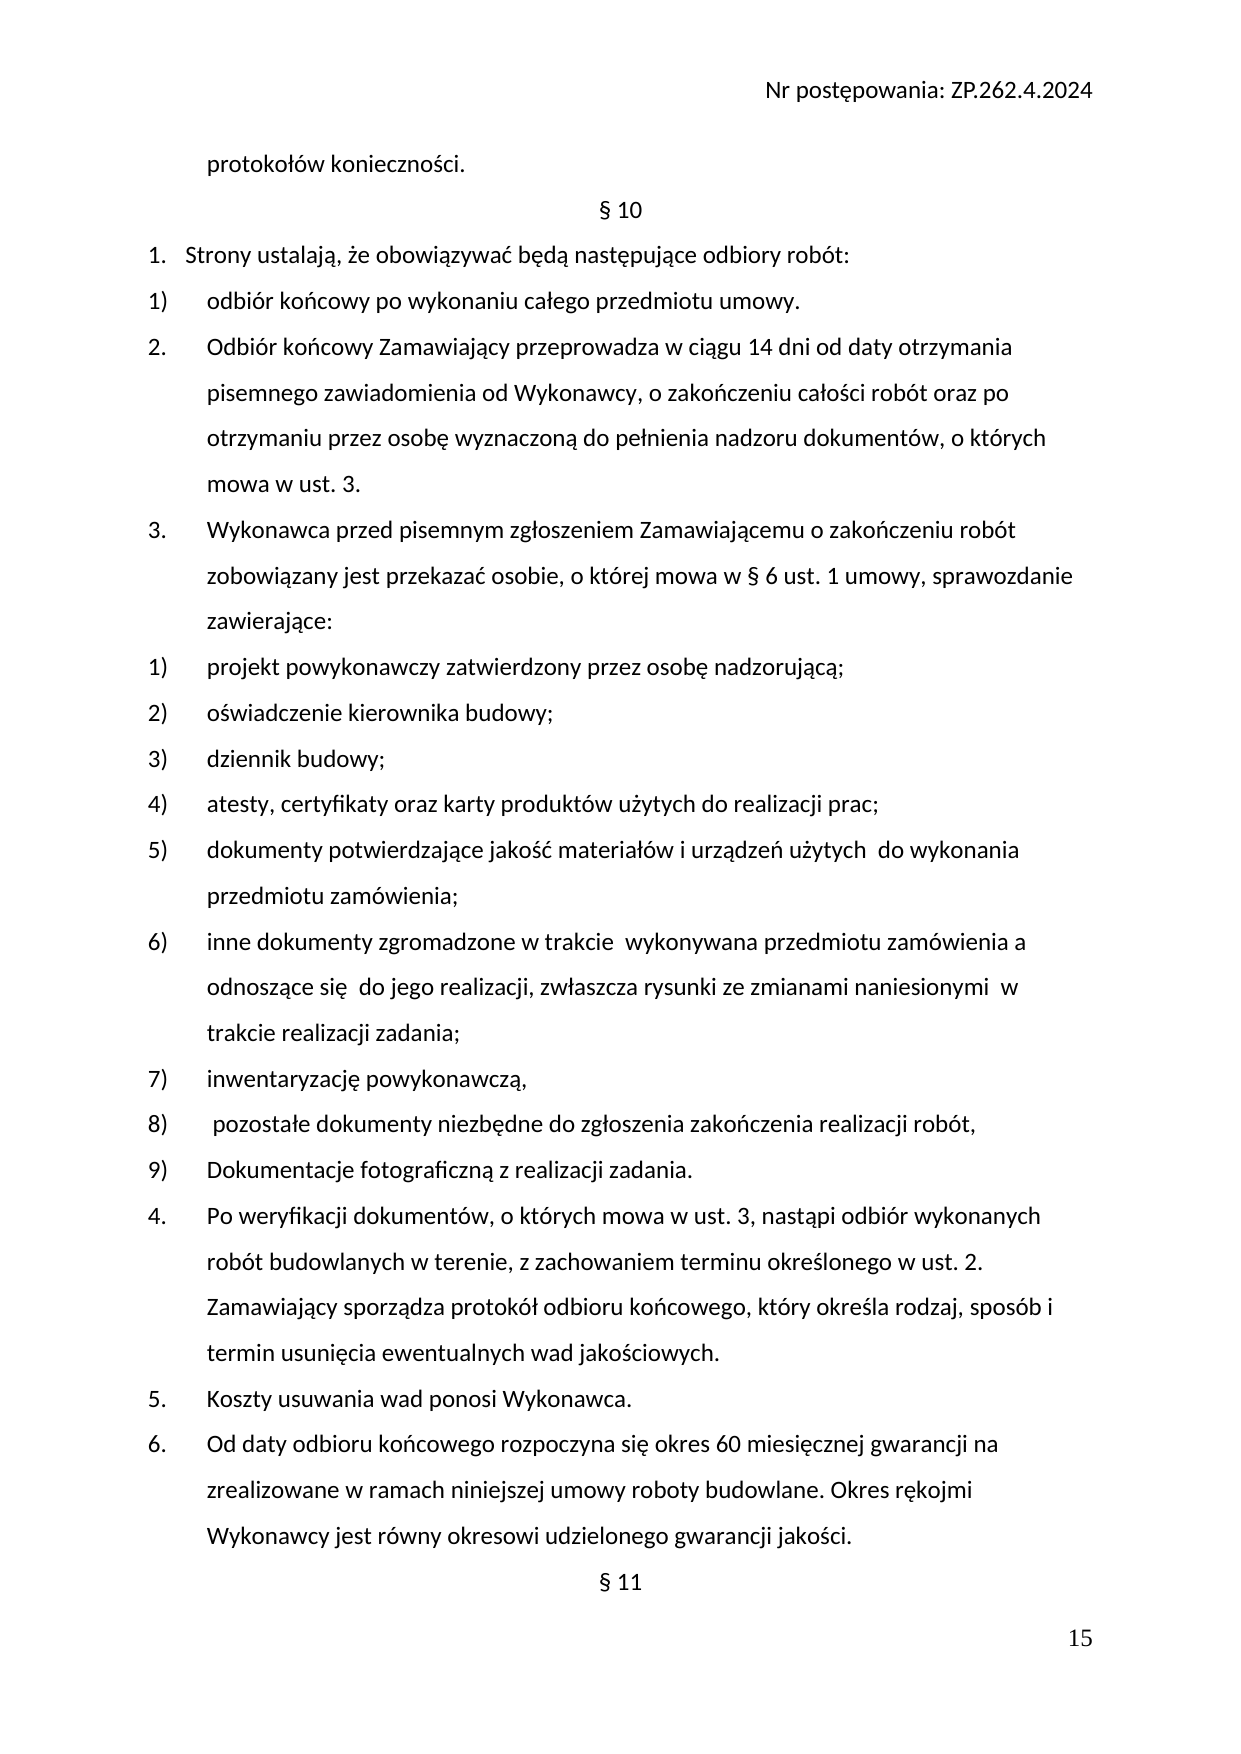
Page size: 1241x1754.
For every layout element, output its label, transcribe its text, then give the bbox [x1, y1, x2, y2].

list projekt powykonawczy zatwierdzony przez osobę nadzorującą; [148, 651, 1093, 682]
list Od daty odbioru końcowego rozpoczyna się okres 60 miesięcznej gwarancji na zrealizowane w ramach niniejszej umowy roboty budowlane. Okres rękojmi Wykonawcy jest równy okresowi udzielonego gwarancji jakości. [148, 1429, 1093, 1551]
list Po weryfikacji dokumentów, o których mowa w ust. 3, nastąpi odbiór wykonanych robót budowlanych w terenie, z zachowaniem terminu określonego w ust. 2. Zamawiający sporządza protokół odbioru końcowego, który określa rodzaj, sposób i termin usunięcia ewentualnych wad jakościowych. [148, 1200, 1093, 1368]
list dokumenty potwierdzające jakość materiałów i urządzeń użytych do wykonania przedmiotu zamówienia; [148, 834, 1093, 910]
list inwentaryzację powykonawczą, [148, 1063, 1093, 1093]
list dziennik budowy; [148, 743, 1093, 773]
text § 10 [148, 194, 1093, 224]
list odbiór końcowy po wykonaniu całego przedmiotu umowy. [148, 285, 1093, 316]
text 2. Odbiór końcowy Zamawiający przeprowadza w ciągu 14 dni od daty otrzymania pisemnego zawiadomienia od Wykonawcy, o zakończeniu całości robót oraz po otrzymaniu przez osobę wyznaczoną do pełnienia nadzoru dokumentów, o których mowa w ust. 3. [148, 331, 1093, 499]
list atesty, certyfikaty oraz karty produktów użytych do realizacji prac; [148, 788, 1093, 819]
list pozostałe dokumenty niezbędne do zgłoszenia zakończenia realizacji robót, [148, 1108, 1093, 1139]
text 3. Wykonawca przed pisemnym zgłoszeniem Zamawiającemu o zakończeniu robót zobowiązany jest przekazać osobie, o której mowa w § 6 ust. 1 umowy, sprawozdanie zawierające: [148, 514, 1093, 636]
list Koszty usuwania wad ponosi Wykonawca. [148, 1383, 1093, 1413]
list Strony ustalają, że obowiązywać będą następujące odbiory robót: [148, 240, 1093, 270]
list inne dokumenty zgromadzone w trakcie wykonywana przedmiotu zamówienia a odnoszące się do jego realizacji, zwłaszcza rysunki ze zmianami naniesionymi w trakcie realizacji zadania; [148, 926, 1093, 1048]
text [148, 148, 1093, 179]
list oświadczenie kierownika budowy; [148, 697, 1093, 727]
list Dokumentacje fotograficzną z realizacji zadania. [148, 1154, 1093, 1185]
text § 11 [148, 1566, 1093, 1596]
